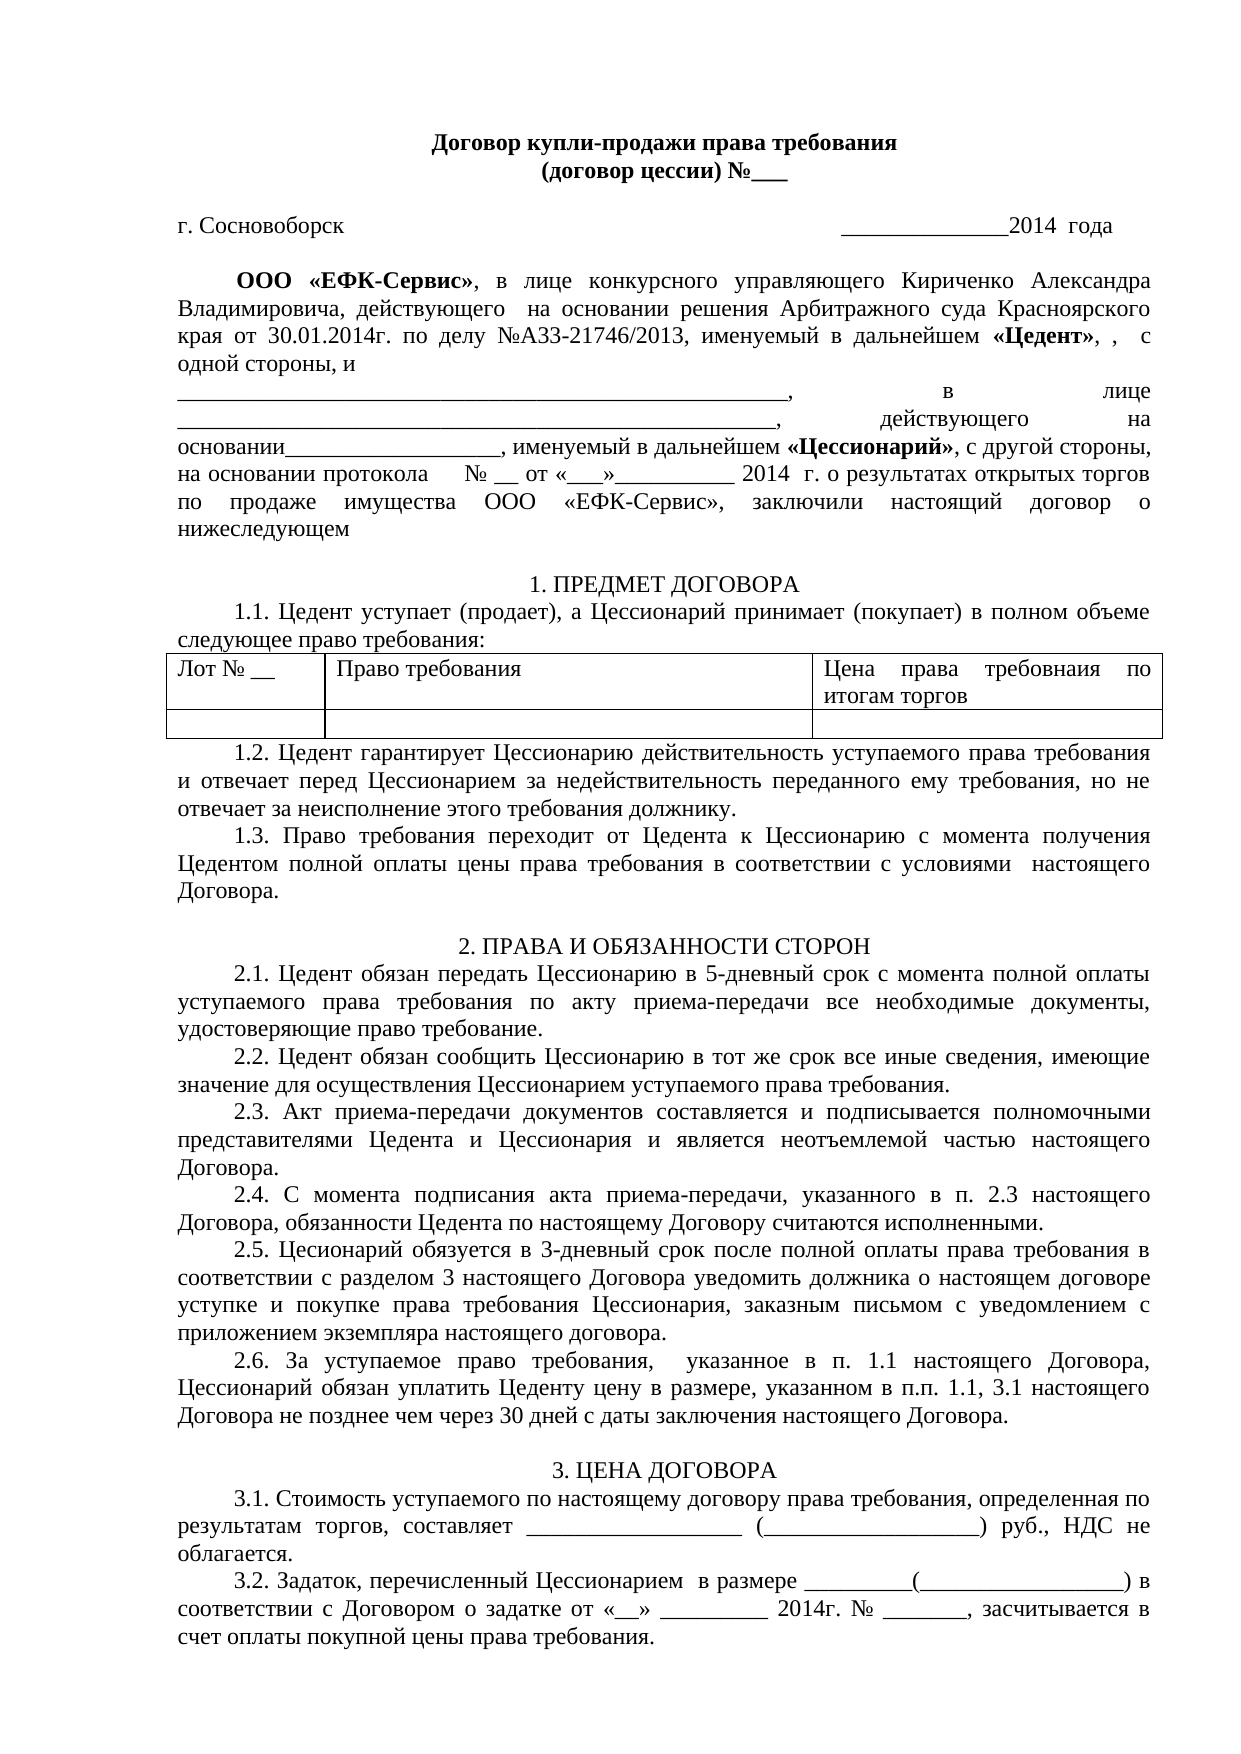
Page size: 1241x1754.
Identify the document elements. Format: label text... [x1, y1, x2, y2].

text ___________________________________________________, в лице __________________________________________________, действующего на основании__________________, именуемый в дальнейшем «Цессионарий», с другой стороны, на основании протокола № __ от «___»__________ 2014 г. о результатах открытых торгов по продаже имущества ООО «ЕФК-Сервис», заключили настоящий договор о нижеследующем [177, 376, 1152, 542]
table_header Право требования [326, 654, 812, 709]
text 2. ПРАВА И ОБЯЗАННОСТИ СТОРОН [177, 932, 1152, 959]
table_header Лот № __ [167, 654, 324, 709]
text 3. ЦЕНА ДОГОВОРА [177, 1456, 1152, 1484]
table_header Цена права требовнаия по итогам торгов [813, 654, 1162, 709]
text г. Сосновоборск ______________2014 года [177, 211, 1152, 238]
text ООО «ЕФК-Сервис», в лице конкурсного управляющего Кириченко Александра Владимировича, действующего на основании решения Арбитражного суда Красноярского края от 30.01.2014г. по делу №А33-21746/2013, именуемый в дальнейшем «Цедент», , с одной стороны, и [177, 266, 1152, 376]
text 3.2. Задаток, перечисленный Цессионарием в размере _________(_________________) в соответствии с Договором о задатке от «__» _________ 2014г. № _______, засчитывается в счет оплаты покупной цены права требования. [177, 1567, 1152, 1649]
text 2.5. Цесионарий обязуется в 3-дневный срок после полной оплаты права требования в соответствии с разделом 3 настоящего Договора уведомить должника о настоящем договоре уступке и покупке права требования Цессионария, заказным письмом с уведомлением с приложением экземпляра настоящего договора. [177, 1235, 1152, 1346]
title Договор купли-продажи права требования [177, 128, 1152, 156]
text 1.1. Цедент уступает (продает), а Цессионарий принимает (покупает) в полном объеме следующее право требования: [177, 597, 1152, 652]
text 2.6. За уступаемое право требования, указанное в п. 1.1 настоящего Договора, Цессионарий обязан уплатить Цеденту цену в размере, указанном в п.п. 1.1, 3.1 настоящего Договора не позднее чем через 30 дней с даты заключения настоящего Договора. [177, 1346, 1152, 1428]
text 3.1. Стоимость уступаемого по настоящему договору права требования, определенная по результатам торгов, составляет __________________ (__________________) руб., НДС не облагается. [177, 1484, 1152, 1567]
text 2.2. Цедент обязан сообщить Цессионарию в тот же срок все иные сведения, имеющие значение для осуществления Цессионарием уступаемого права требования. [177, 1042, 1152, 1097]
table_cell [813, 710, 1162, 737]
text 2.4. С момента подписания акта приема-передачи, указанного в п. 2.3 настоящего Договора, обязанности Цедента по настоящему Договору считаются исполненными. [177, 1180, 1152, 1235]
text 1. ПРЕДМЕТ ДОГОВОРА [177, 570, 1152, 597]
text 1.3. Право требования переходит от Цедента к Цессионарию с момента получения Цедентом полной оплаты цены права требования в соответствии с условиями настоящего Договора. [177, 821, 1152, 904]
title (договор цессии) №___ [177, 156, 1152, 183]
text 1.2. Цедент гарантирует Цессионарию действительность уступаемого права требования и отвечает перед Цессионарием за недействительность переданного ему требования, но не отвечает за неисполнение этого требования должнику. [177, 739, 1152, 821]
text 2.1. Цедент обязан передать Цессионарию в 5-дневный срок с момента полной оплаты уступаемого права требования по акту приема-передачи все необходимые документы, удостоверяющие право требование. [177, 959, 1152, 1042]
table_cell [167, 710, 324, 737]
text 2.3. Акт приема-передачи документов составляется и подписывается полномочными представителями Цедента и Цессионария и является неотъемлемой частью настоящего Договора. [177, 1097, 1152, 1180]
table_cell [326, 710, 812, 737]
